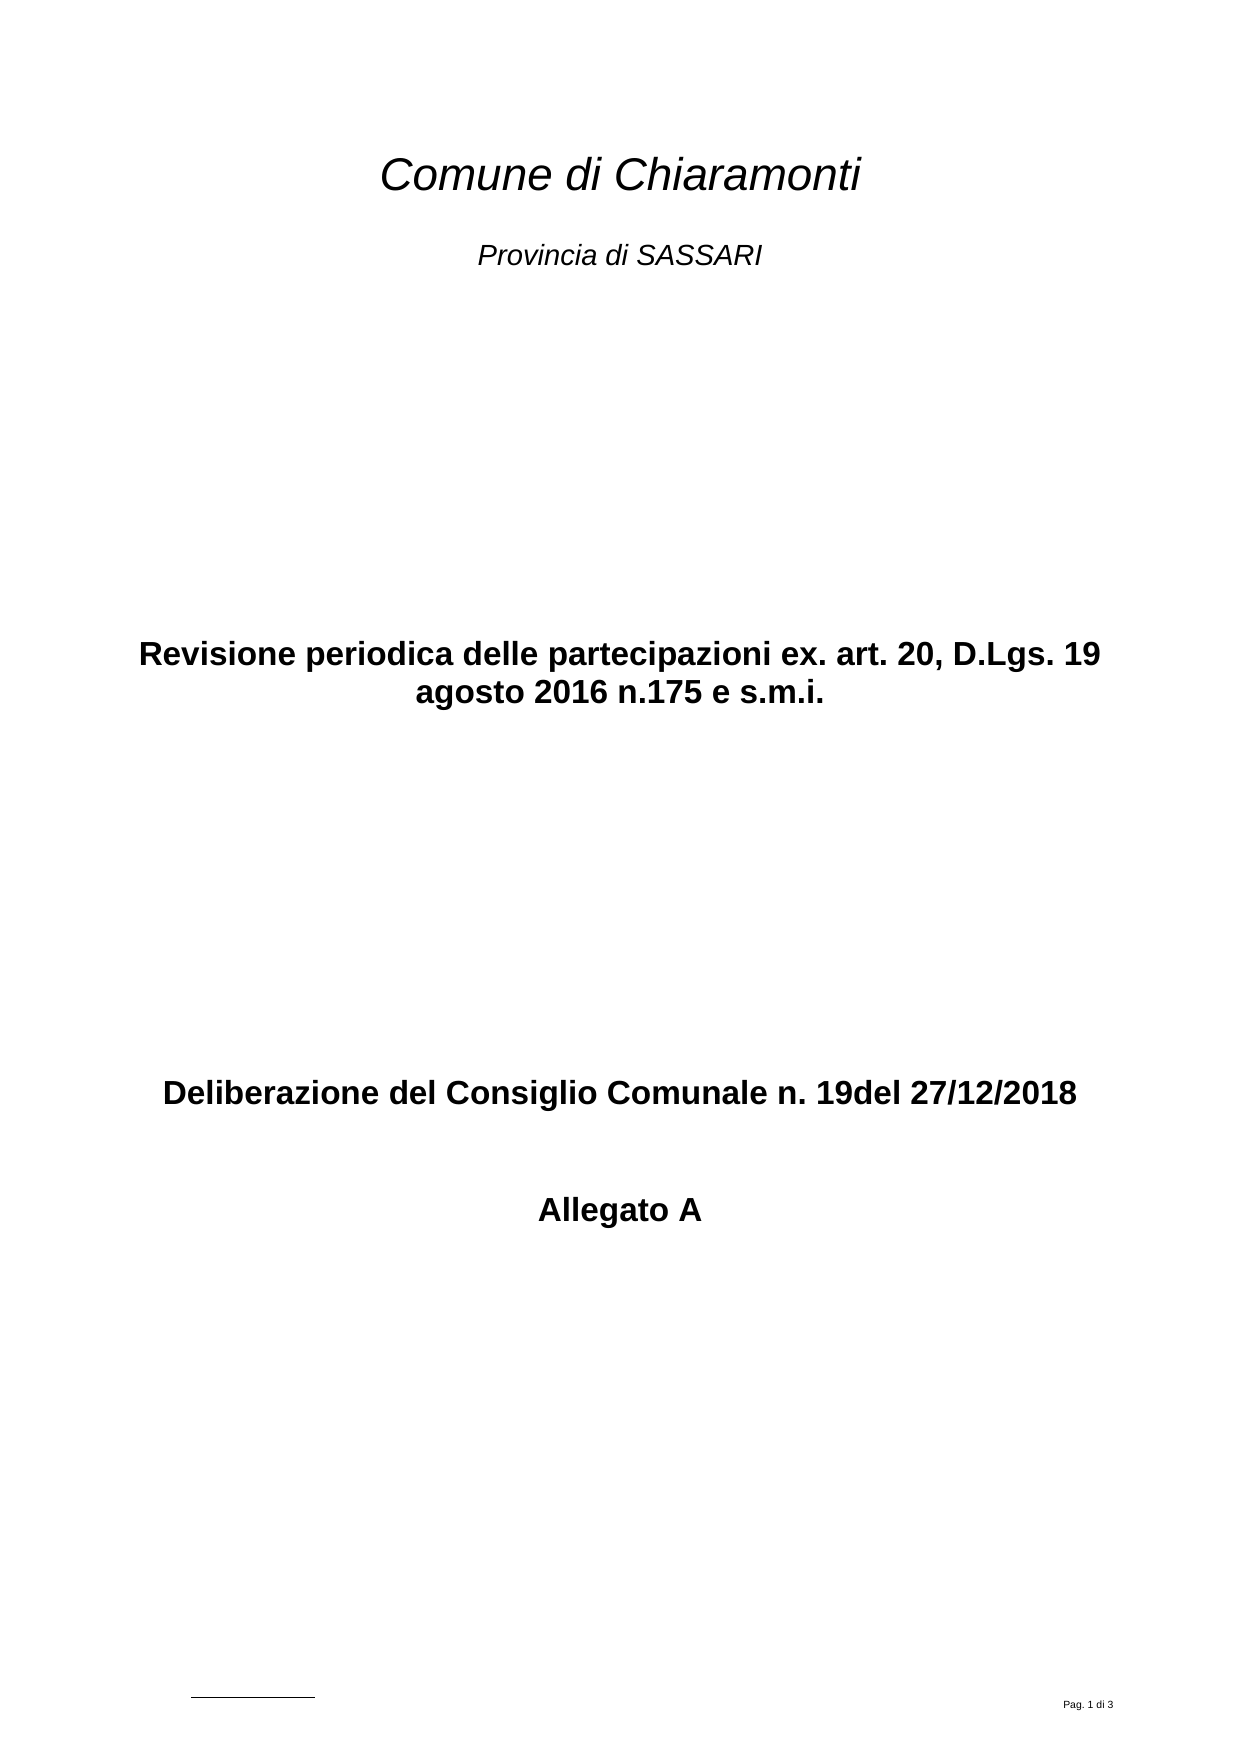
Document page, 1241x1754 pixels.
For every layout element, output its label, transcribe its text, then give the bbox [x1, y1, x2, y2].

text Provincia di SASSARI [118, 238, 1122, 271]
text Allegato A [118, 1190, 1122, 1228]
text Deliberazione del Consiglio Comunale n. 19del 27/12/2018 [118, 1073, 1122, 1112]
text Comune di Chiaramonti [118, 148, 1122, 200]
text Revisione periodica delle partecipazioni ex. art. 20, D.Lgs. 19 agosto 2016 n.175 e s.m.i. [118, 634, 1122, 711]
